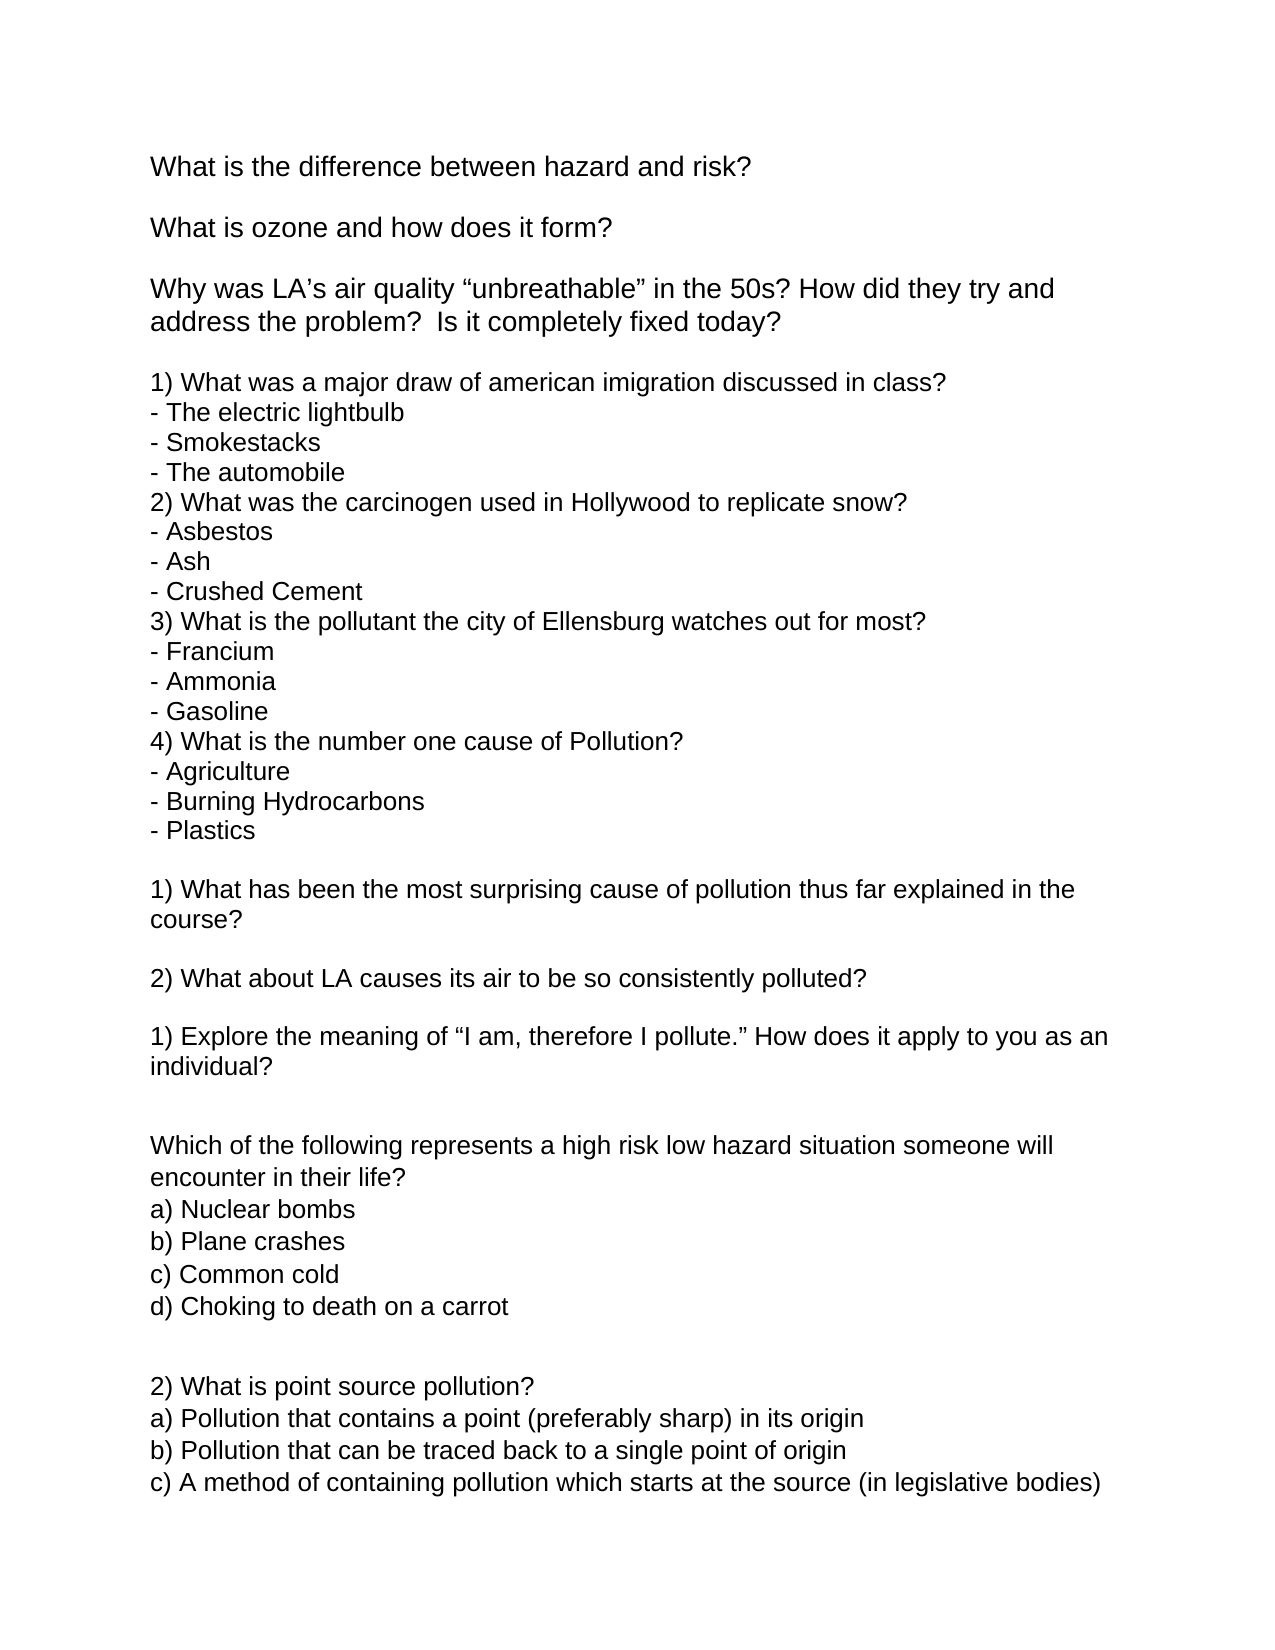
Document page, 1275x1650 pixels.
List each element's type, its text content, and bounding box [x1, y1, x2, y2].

text What is ozone and how does it form? [150, 211, 1125, 272]
text 2) What about LA causes its air to be so consistently polluted? [150, 934, 1125, 1021]
text Why was LA’s air quality “unbreathable” in the 50s? How did they try and address the problem? Is it completely fixed today? [150, 272, 1125, 337]
text 1) What was a major draw of american imigration discussed in class? - The electric lightbulb - Smokestacks - The automobile 2) What was the carcinogen used in Hollywood to replicate snow? - Asbestos - Ash - Crushed Cement 3) What is the pollutant the city of Ellensburg watches out for most? - Francium - Ammonia - Gasoline 4) What is the number one cause of Pollution? - Agriculture - Burning Hydrocarbons - Plastics [150, 367, 1125, 874]
text 1) What has been the most surprising cause of pollution thus far explained in the course? [150, 874, 1125, 934]
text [150, 1340, 1125, 1497]
text What is the difference between hazard and risk? [150, 150, 1125, 211]
text 1) Explore the meaning of “I am, therefore I pollute.” How does it apply to you as an individual? [150, 1021, 1125, 1081]
text Which of the following represents a high risk low hazard situation someone will encounter in their life? a) Nuclear bombs b) Plane crashes c) Common cold d) Choking to death on a carrot [150, 1130, 1125, 1321]
